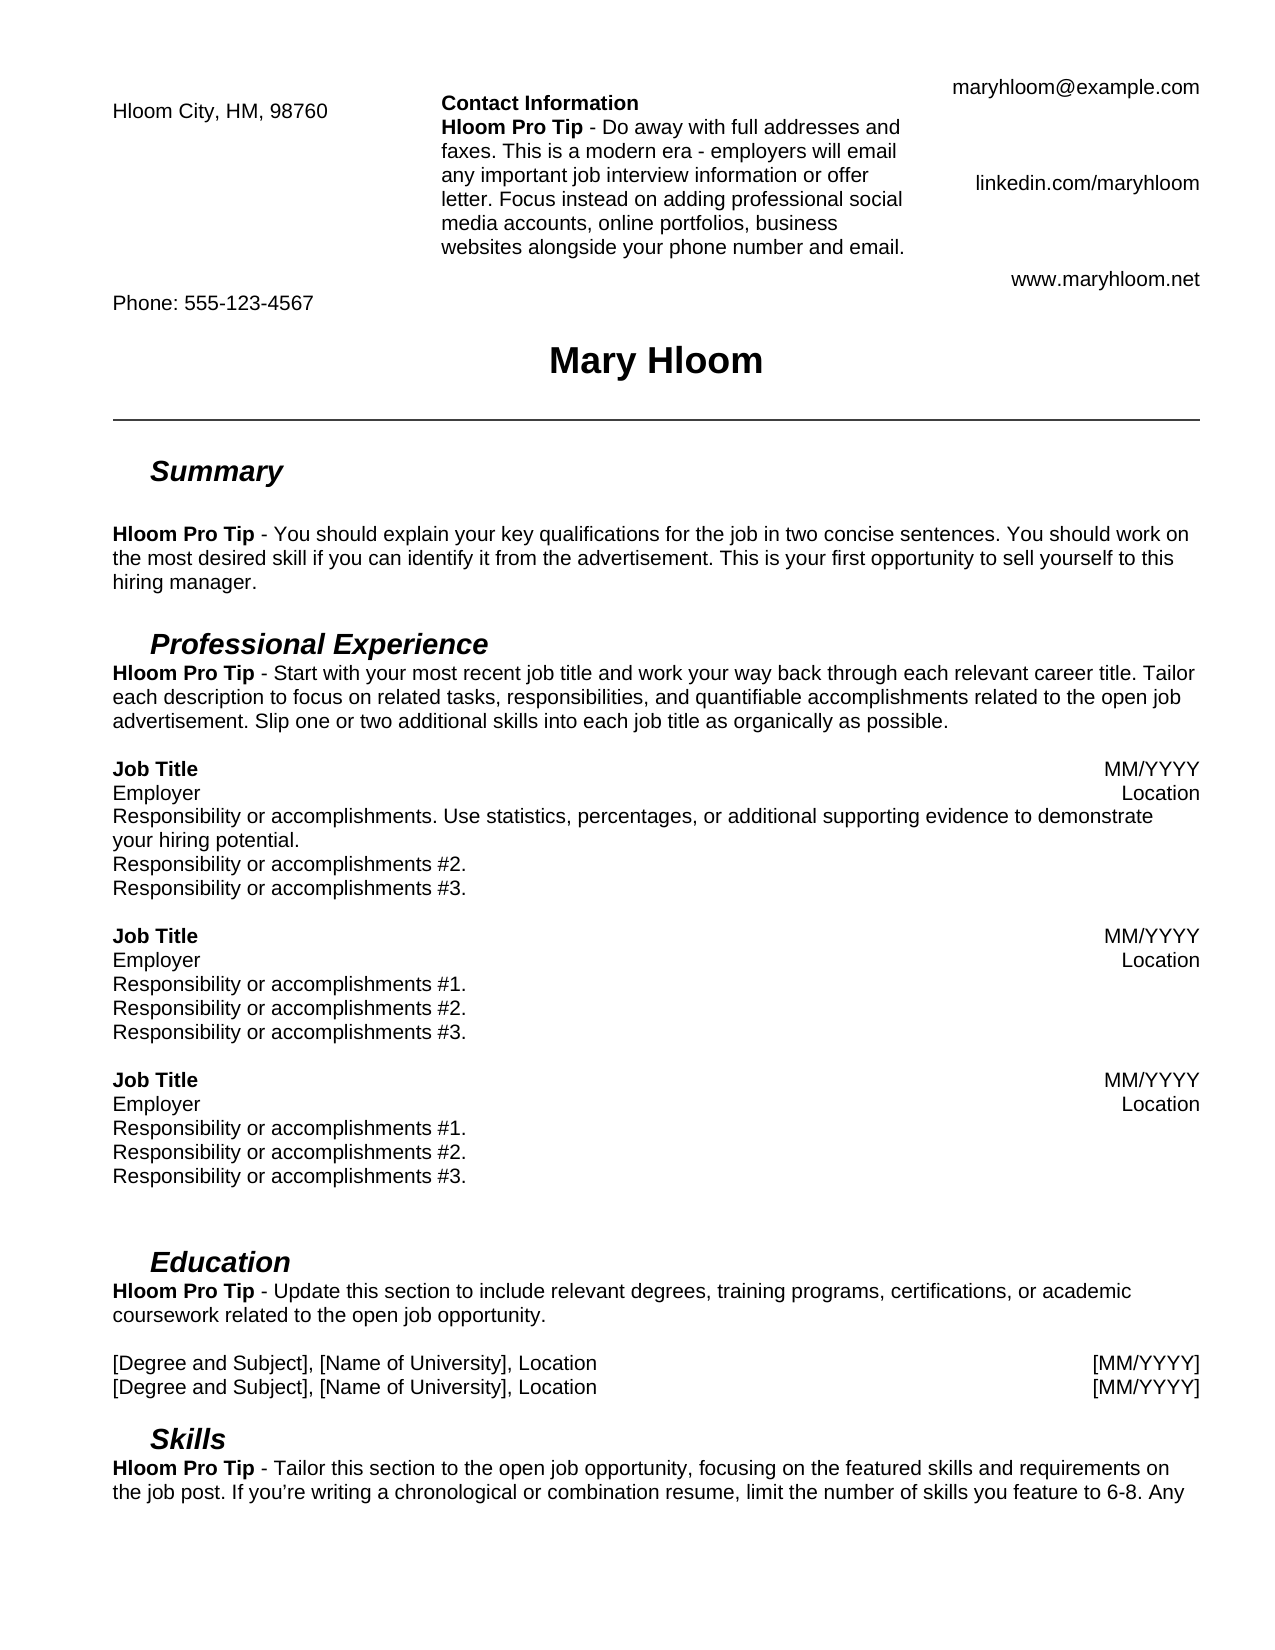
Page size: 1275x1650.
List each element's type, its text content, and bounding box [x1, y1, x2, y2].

text Employer Location [112, 948, 1200, 972]
text maryhloom@example.com [112, 75, 1200, 99]
text Skills [112, 1422, 1200, 1456]
text Employer Location [112, 780, 1200, 804]
text Mary Hloom [112, 338, 1200, 384]
text Summary [112, 454, 1200, 488]
text Responsibility or accomplishments #2. [112, 852, 1200, 876]
text Job Title MM/YYYY [112, 1068, 1200, 1092]
text Job Title MM/YYYY [112, 924, 1200, 948]
text Responsibility or accomplishments #3. [112, 1164, 1200, 1188]
text Responsibility or accomplishments #2. [112, 1140, 1200, 1164]
text Phone: 555-123-4567 [112, 291, 1200, 314]
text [112, 1456, 1200, 1504]
text Job Title MM/YYYY [112, 756, 1200, 780]
text [Degree and Subject], [Name of University], Location [MM/YYYY] [112, 1351, 1200, 1374]
text Responsibility or accomplishments #1. [112, 1116, 1200, 1140]
text Hloom City, HM, 98760 linkedin.com/maryhloom www.maryhloom.net [112, 99, 1200, 291]
text Hloom Pro Tip - You should explain your key qualifications for the job in two concise sentences. You should work on the most desired skill if you can identify it from the advertisement. This is your first opportunity to sell yourself to this hiring manager. [112, 522, 1200, 593]
text Professional Experience [112, 627, 1200, 661]
text Hloom Pro Tip - Start with your most recent job title and work your way back through each relevant career title. Tailor each description to focus on related tasks, responsibilities, and quantifiable accomplishments related to the open job advertisement. Slip one or two additional skills into each job title as organically as possible. [112, 661, 1200, 732]
text Responsibility or accomplishments. Use statistics, percentages, or additional supporting evidence to demonstrate your hiring potential. [112, 804, 1200, 852]
text [Degree and Subject], [Name of University], Location [MM/YYYY] [112, 1374, 1200, 1398]
text Education [112, 1245, 1200, 1279]
text Responsibility or accomplishments #3. [112, 876, 1200, 900]
text Responsibility or accomplishments #1. [112, 972, 1200, 996]
text Employer Location [112, 1092, 1200, 1116]
text Responsibility or accomplishments #2. [112, 996, 1200, 1020]
text Responsibility or accomplishments #3. [112, 1020, 1200, 1044]
text Hloom Pro Tip - Update this section to include relevant degrees, training programs, certifications, or academic coursework related to the open job opportunity. [112, 1279, 1200, 1327]
